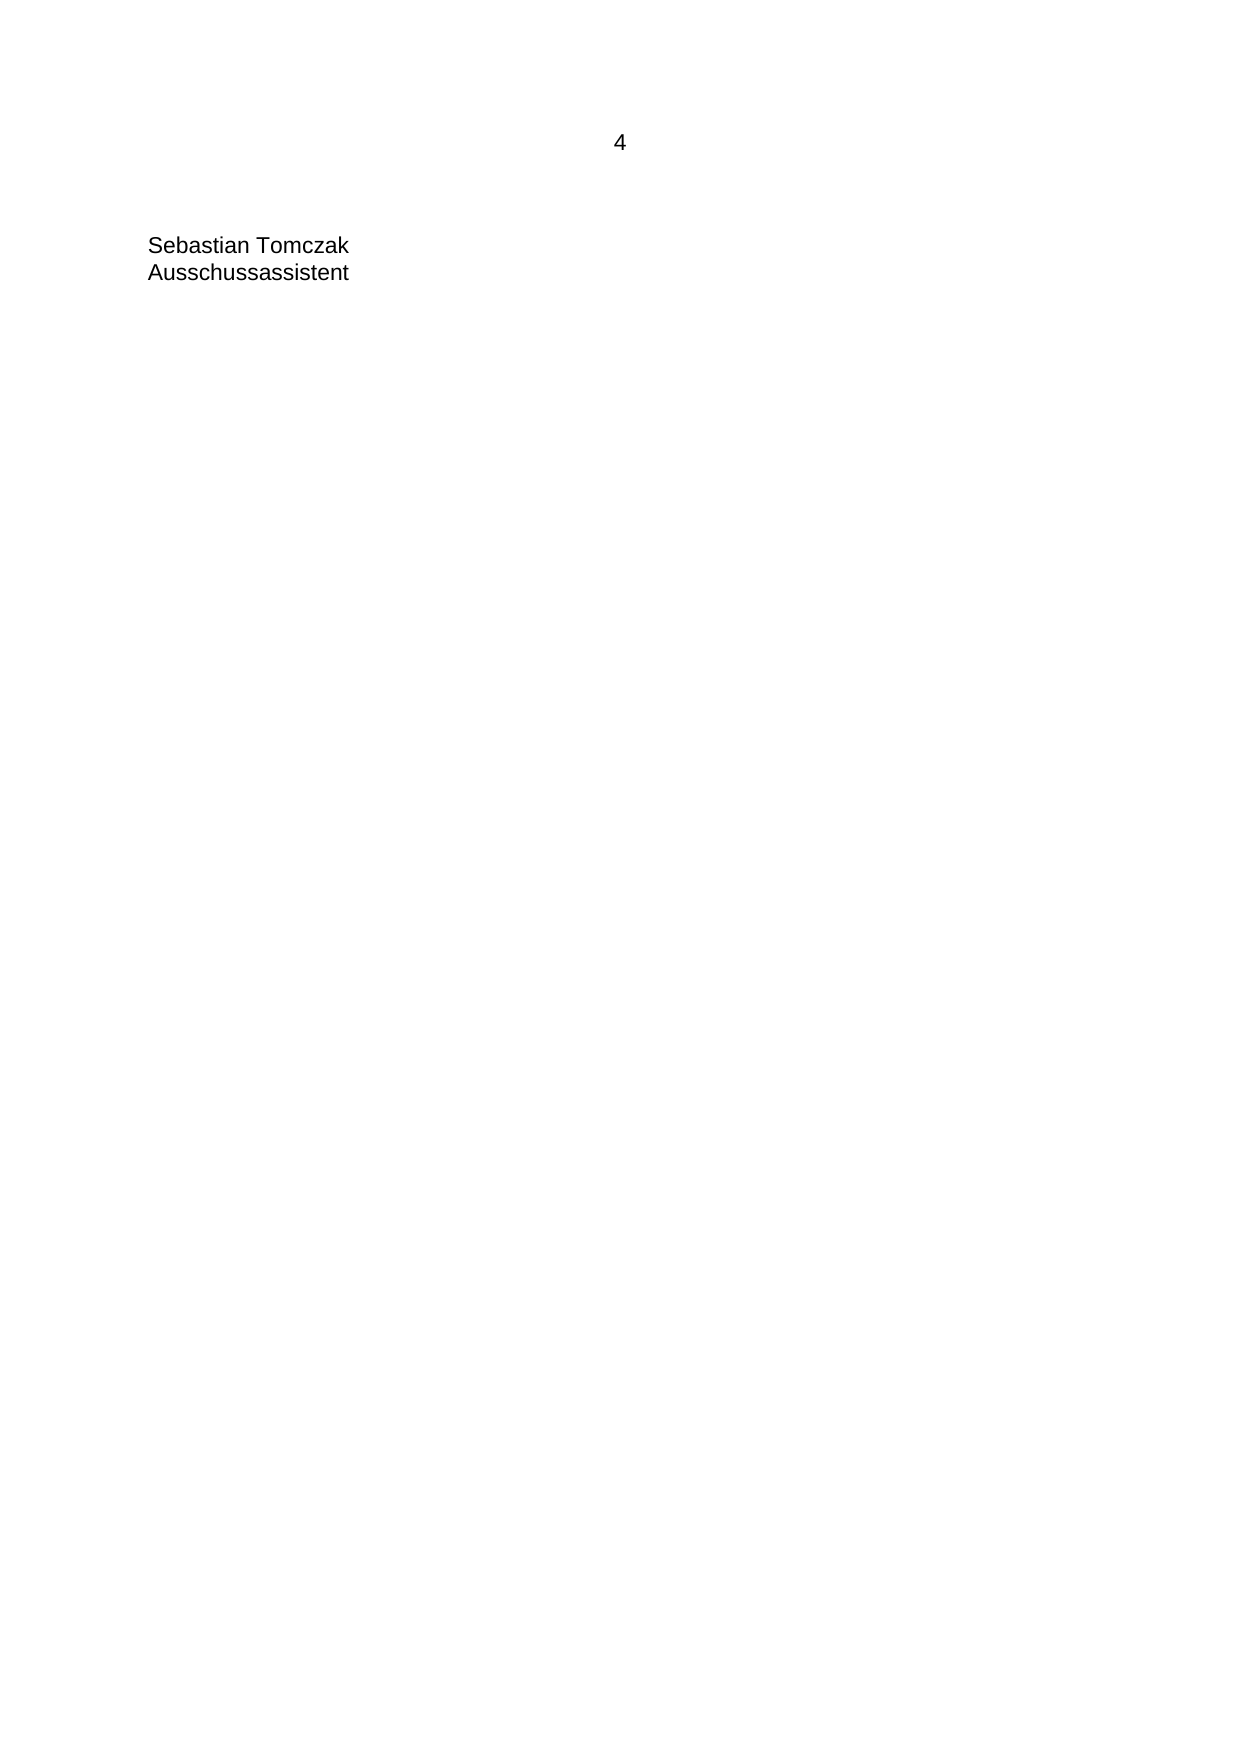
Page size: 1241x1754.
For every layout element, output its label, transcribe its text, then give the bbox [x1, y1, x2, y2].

text Sebastian Tomczak [148, 232, 1093, 259]
text Ausschussassistent [148, 259, 1093, 285]
